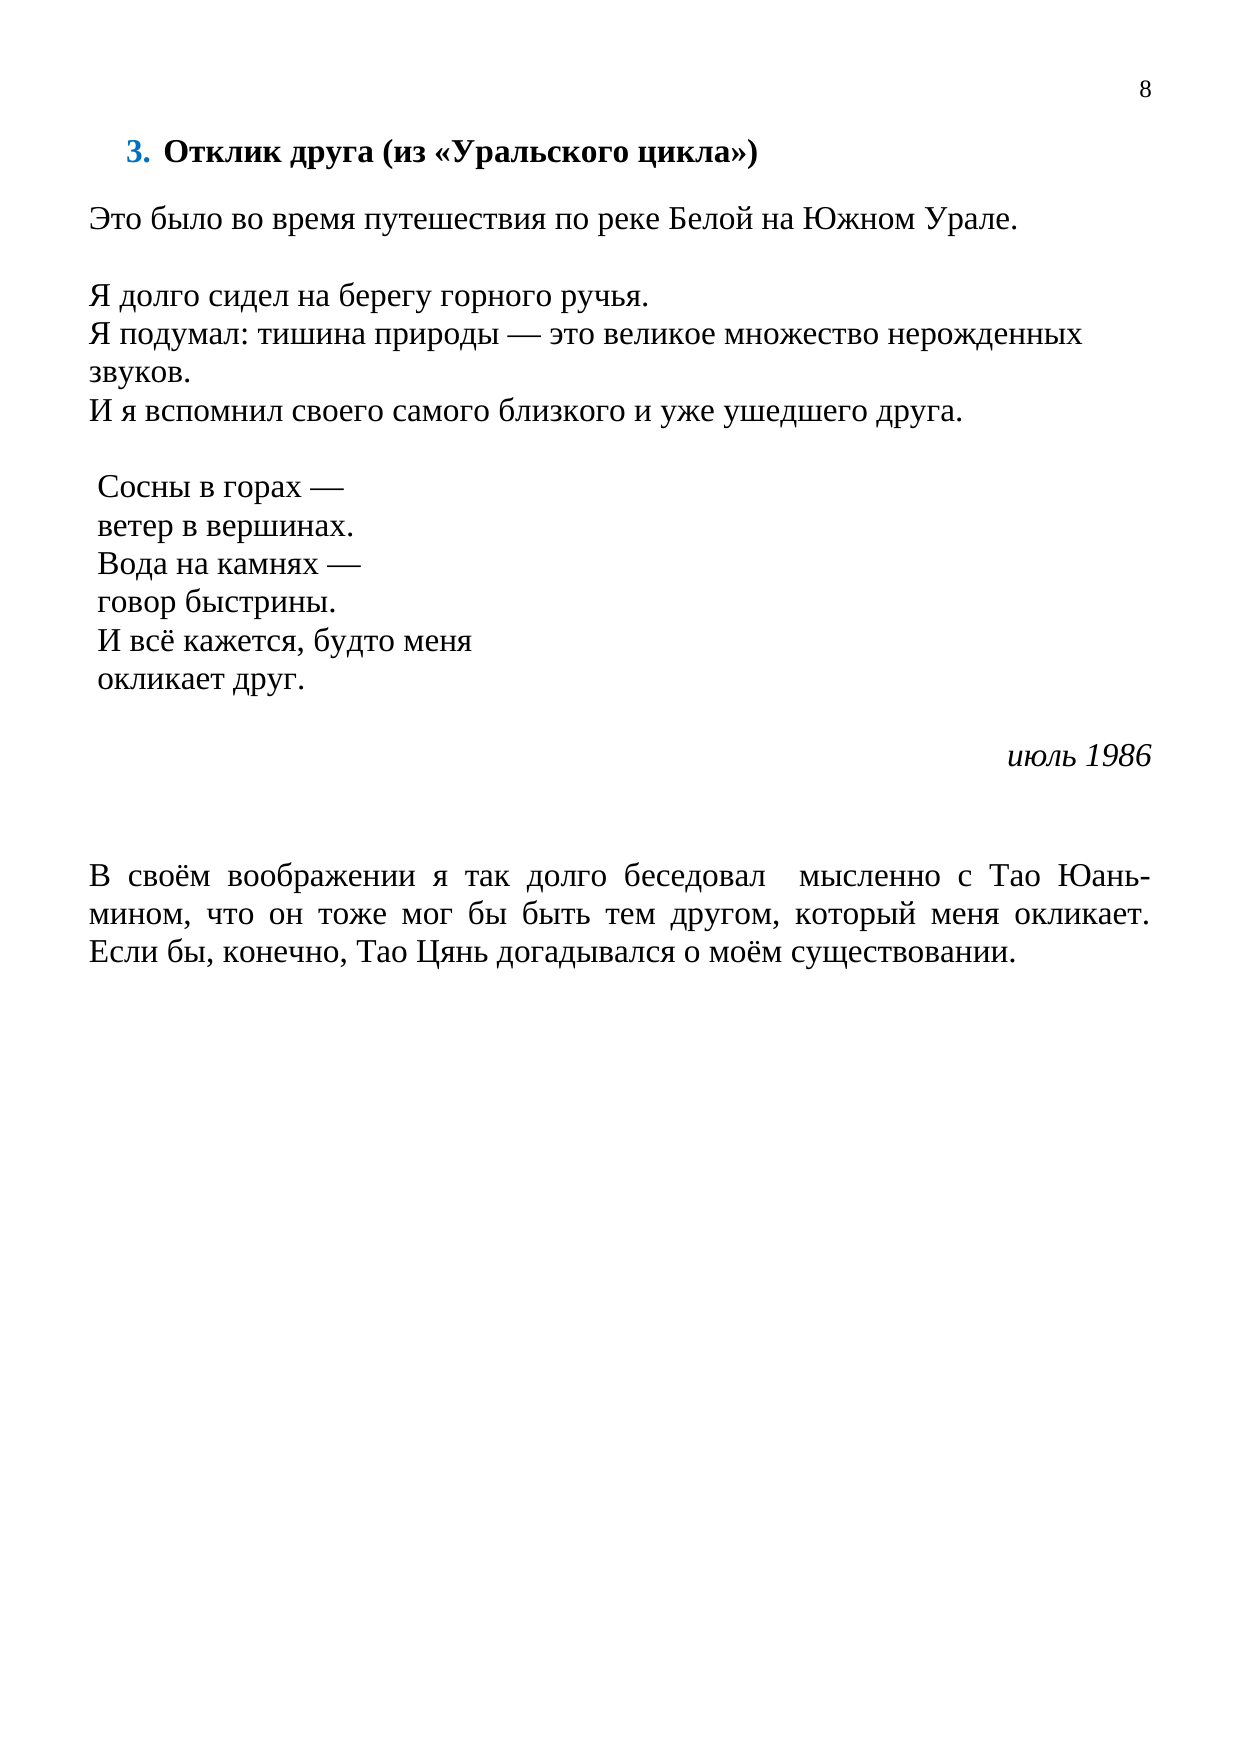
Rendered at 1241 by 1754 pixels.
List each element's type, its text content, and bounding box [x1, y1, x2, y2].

text И я вспомнил своего самого близкого и уже ушедшего друга. [89, 390, 1152, 428]
text Вода на камнях — [89, 543, 1152, 582]
text ветер в вершинах. [89, 505, 1152, 543]
list Отклик друга (из «Уральского цикла») [126, 131, 1152, 170]
text Сосны в горах — [89, 467, 1152, 505]
text И всё кажется, будто меня [89, 620, 1152, 658]
text говор быстрины. [89, 582, 1152, 620]
text Я подумал: тишина природы — это великое множество нерожденных звуков. [89, 313, 1152, 390]
text Я долго сидел на берегу горного ручья. [89, 275, 1152, 313]
text Это было во время путешествия по реке Белой на Южном Урале. [89, 198, 1152, 237]
text окликает друг. [89, 658, 1152, 697]
text июль 1986 [89, 735, 1152, 773]
text В своём воображении я так долго беседовал мысленно с Тао Юань-мином, что он тоже мог бы быть тем другом, который меня окликает. Если бы, конечно, Тао Цянь догадывался о моём существовании. [89, 855, 1152, 970]
